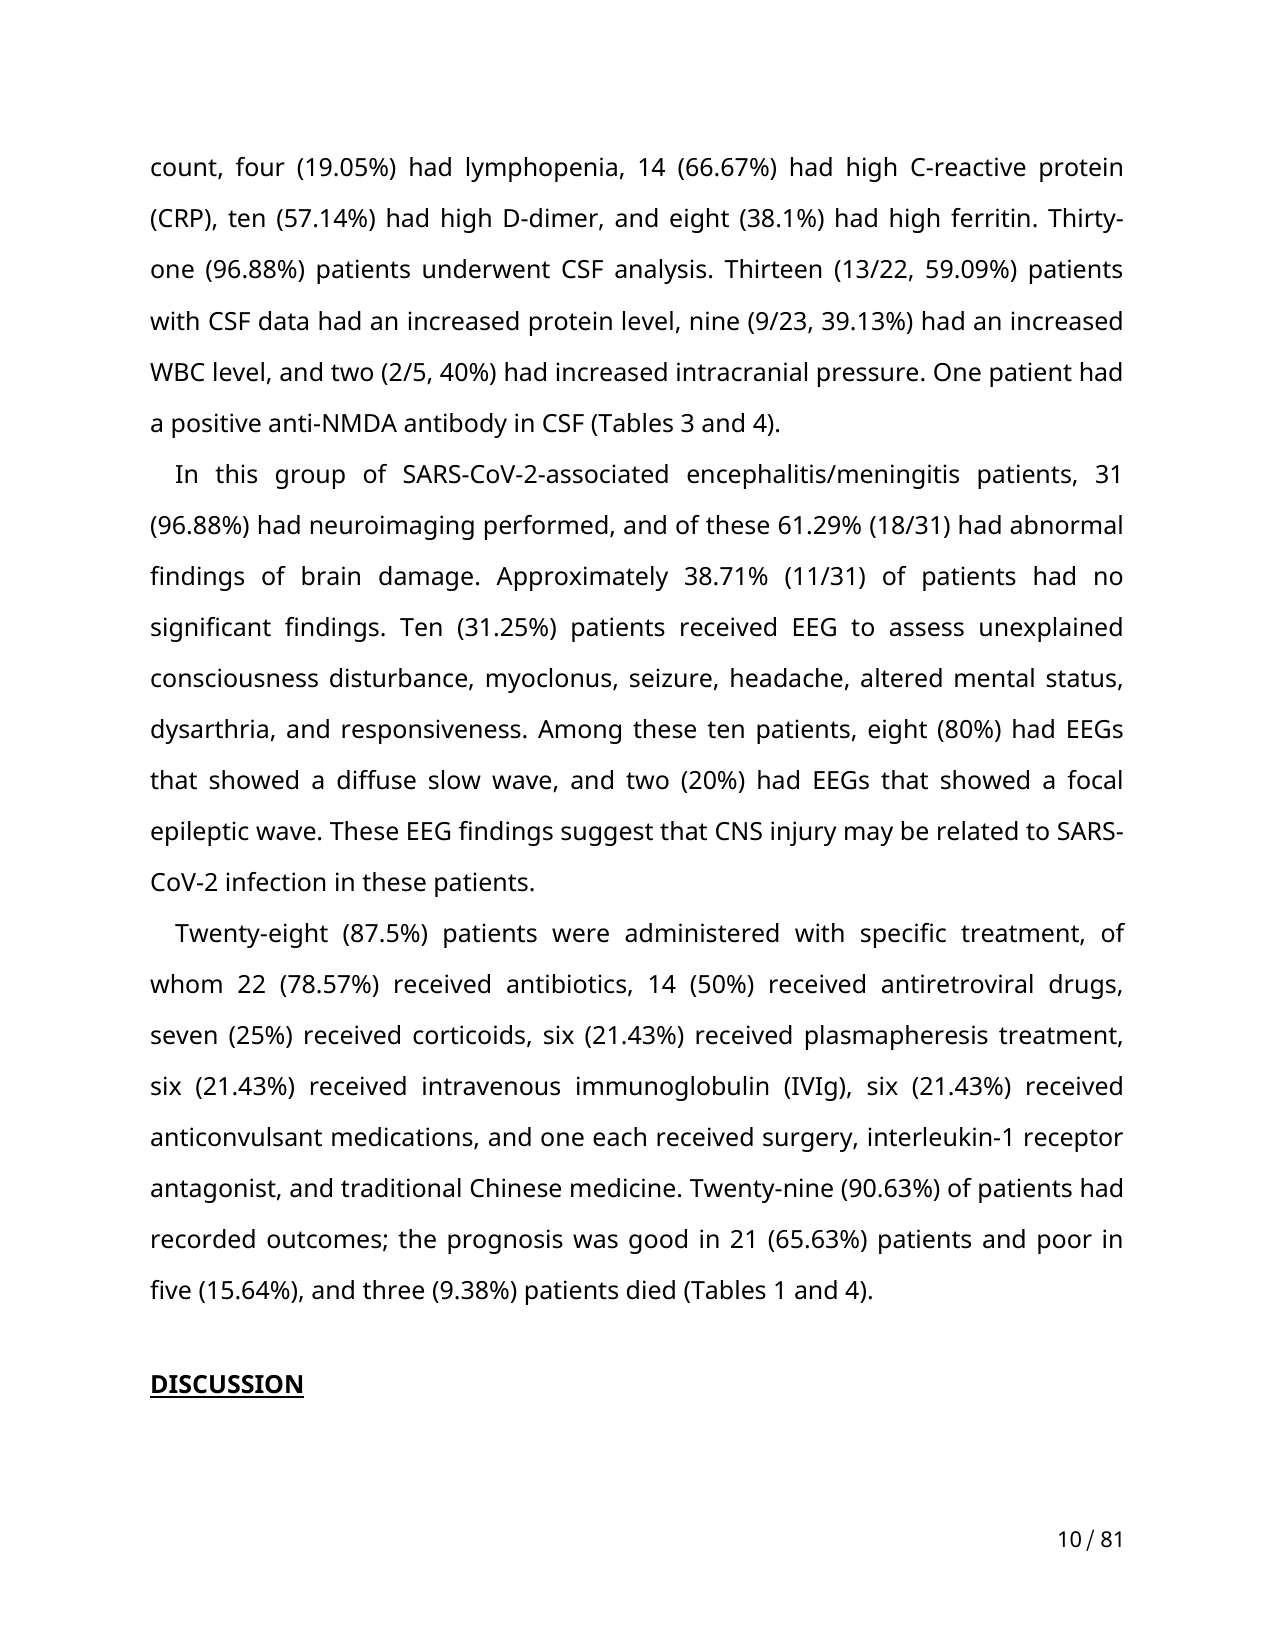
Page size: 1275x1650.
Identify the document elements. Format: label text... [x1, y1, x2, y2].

text Twenty-eight (87.5%) patients were administered with specific treatment, of whom 22 (78.57%) received antibiotics, 14 (50%) received antiretroviral drugs, seven (25%) received corticoids, six (21.43%) received plasmapheresis treatment, six (21.43%) received intravenous immunoglobulin (IVIg), six (21.43%) received anticonvulsant medications, and one each received surgery, interleukin-1 receptor antagonist, and traditional Chinese medicine. Twenty-nine (90.63%) of patients had recorded outcomes; the prognosis was good in 21 (65.63%) patients and poor in five (15.64%), and three (9.38%) patients died (Tables 1 and 4). [150, 916, 1125, 1307]
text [150, 150, 1125, 439]
text In this group of SARS-CoV-2-associated encephalitis/meningitis patients, 31 (96.88%) had neuroimaging performed, and of these 61.29% (18/31) had abnormal findings of brain damage. Approximately 38.71% (11/31) of patients had no significant findings. Ten (31.25%) patients received EEG to assess unexplained consciousness disturbance, myoclonus, seizure, headache, altered mental status, dysarthria, and responsiveness. Among these ten patients, eight (80%) had EEGs that showed a diffuse slow wave, and two (20%) had EEGs that showed a focal epileptic wave. These EEG findings suggest that CNS injury may be related to SARS-CoV-2 infection in these patients. [150, 456, 1125, 899]
text DISCUSSION [150, 1367, 1125, 1401]
